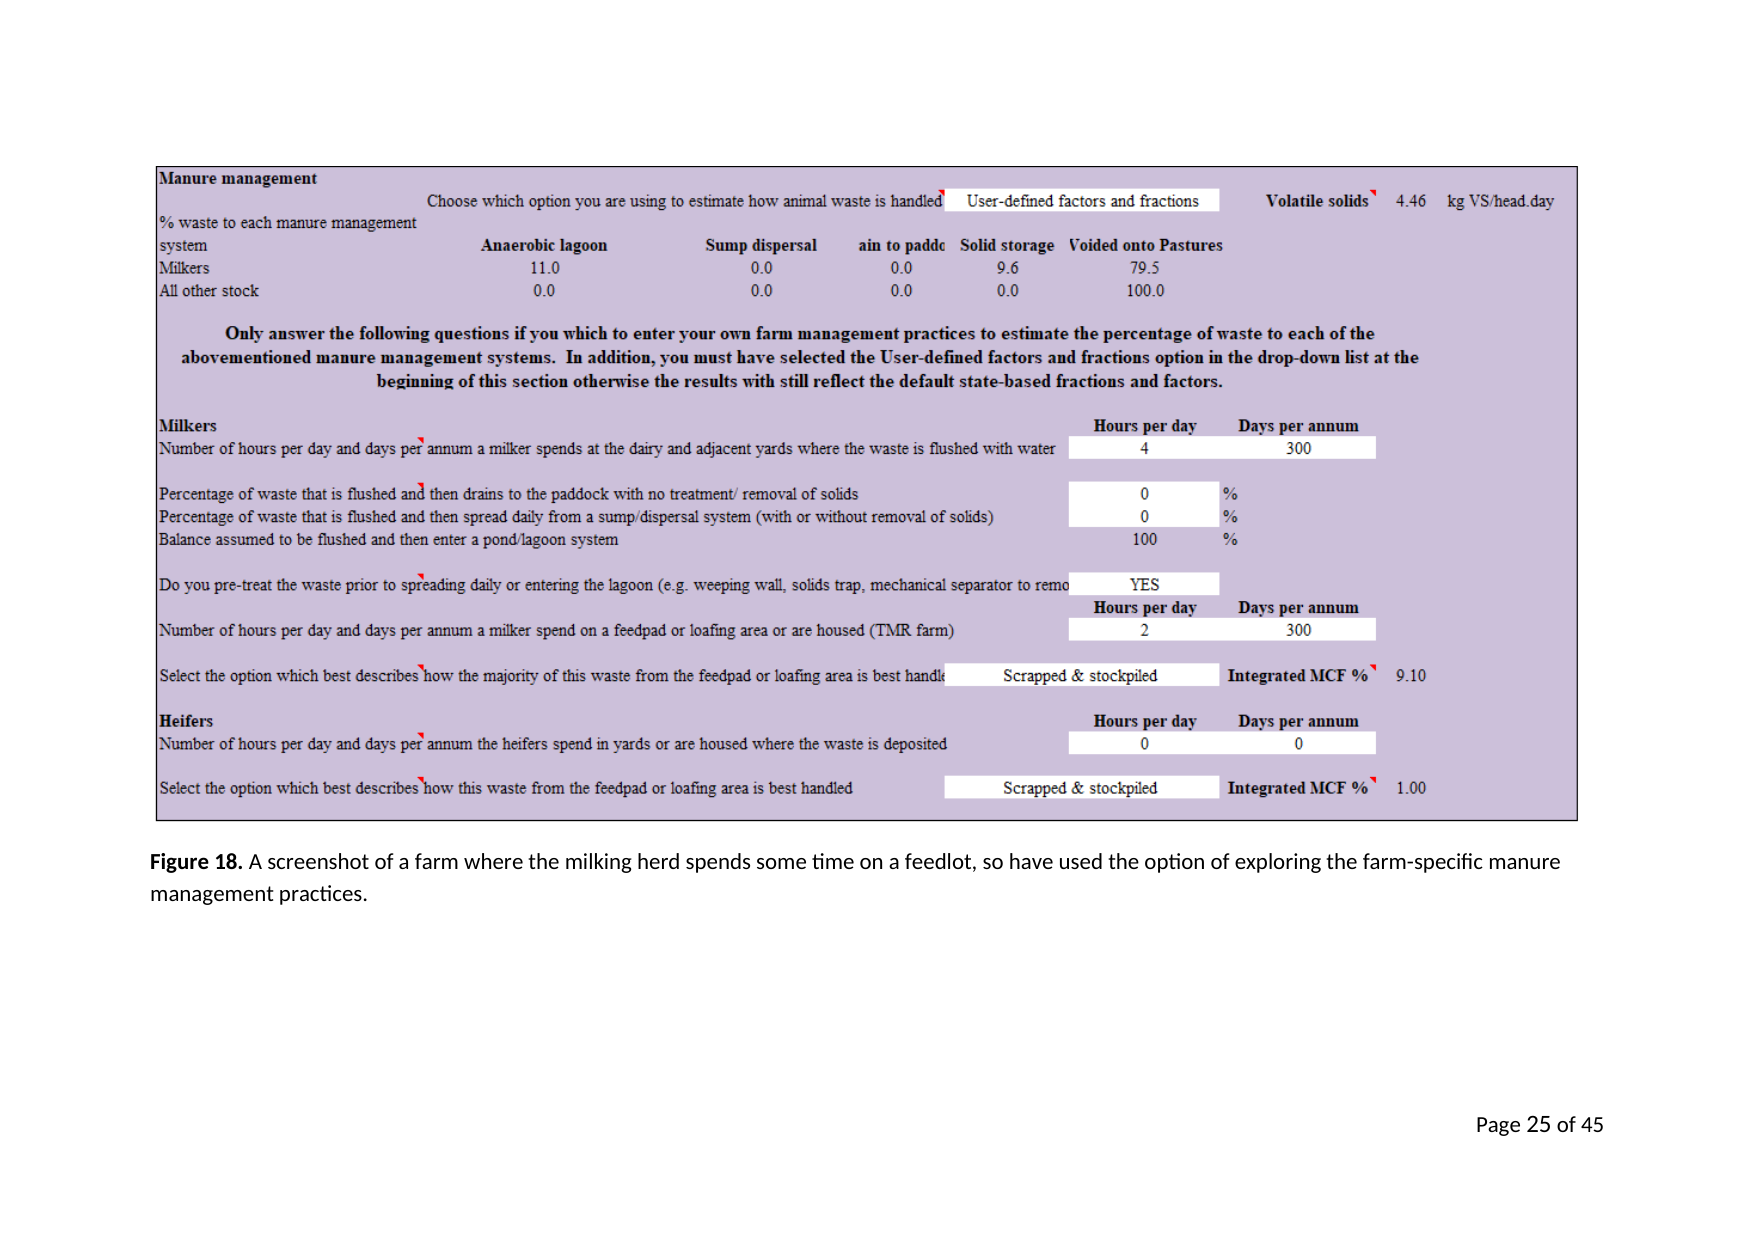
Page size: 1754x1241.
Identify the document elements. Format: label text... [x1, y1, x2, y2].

text Figure 18. A screenshot of a farm where the milking herd spends some time on a feedlot, so have used the option of exploring the farm-specific manure management practices. [150, 847, 1604, 907]
picture [150, 166, 1584, 826]
